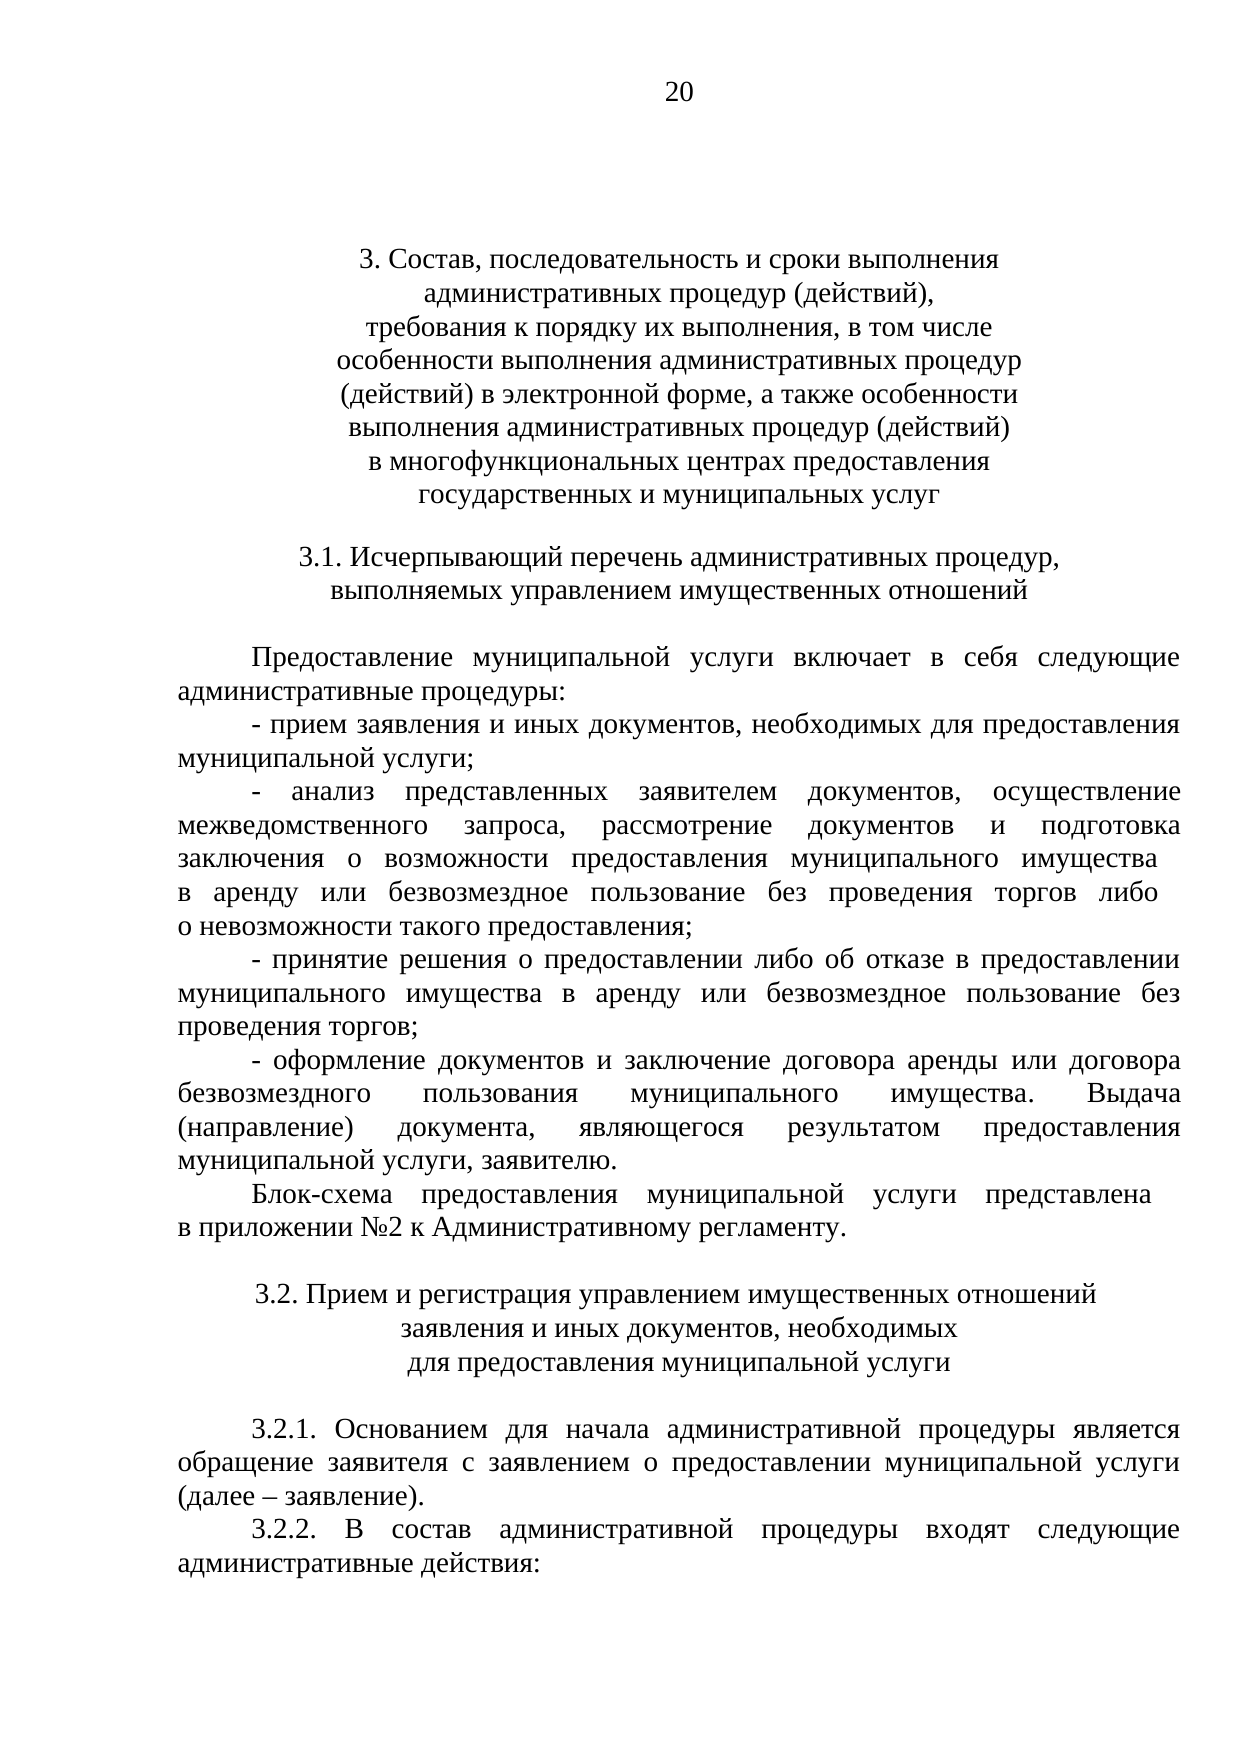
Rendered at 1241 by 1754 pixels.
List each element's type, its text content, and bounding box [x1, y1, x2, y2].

text Блок-схема предоставления муниципальной услуги представлена в приложении №2 к Административному регламенту. [177, 1176, 1181, 1243]
text в многофункциональных центрах предоставления [177, 443, 1181, 476]
text 3.2. Прием и регистрация управлением имущественных отношений заявления и иных документов, необходимых [177, 1277, 1181, 1344]
text - оформление документов и заключение договора аренды или договора безвозмездного пользования муниципального имущества. Выдача (направление) документа, являющегося результатом предоставления муниципальной услуги, заявителю. [177, 1042, 1181, 1176]
text требования к порядку их выполнения, в том числе [177, 309, 1181, 342]
text 3.1. Исчерпывающий перечень административных процедур, [177, 539, 1181, 572]
text 3.2.2. В состав административной процедуры входят следующие административные действия: [177, 1511, 1181, 1578]
text административных процедур (действий), [177, 275, 1181, 309]
text государственных и муниципальных услуг [177, 476, 1181, 510]
text 3.2.1. Основанием для начала административной процедуры является обращение заявителя с заявлением о предоставлении муниципальной услуги (далее – заявление). [177, 1411, 1181, 1511]
text выполнения административных процедур (действий) [177, 409, 1181, 443]
text - прием заявления и иных документов, необходимых для предоставления муниципальной услуги; [177, 706, 1181, 773]
text выполняемых управлением имущественных отношений [177, 572, 1181, 606]
text - принятие решения о предоставлении либо об отказе в предоставлении муниципального имущества в аренду или безвозмездное пользование без проведения торгов; [177, 941, 1181, 1042]
text особенности выполнения административных процедур [177, 342, 1181, 376]
text Предоставление муниципальной услуги включает в себя следующие административные процедуры: [177, 639, 1181, 706]
text (действий) в электронной форме, а также особенности [177, 376, 1181, 409]
text для предоставления муниципальной услуги [177, 1344, 1181, 1377]
text - анализ представленных заявителем документов, осуществление межведомственного запроса, рассмотрение документов и подготовка заключения о возможности предоставления муниципального имущества в аренду или безвозмездное пользование без проведения торгов либо о невозможности такого предоставления; [177, 773, 1181, 941]
text 3. Состав, последовательность и сроки выполнения [177, 242, 1181, 275]
